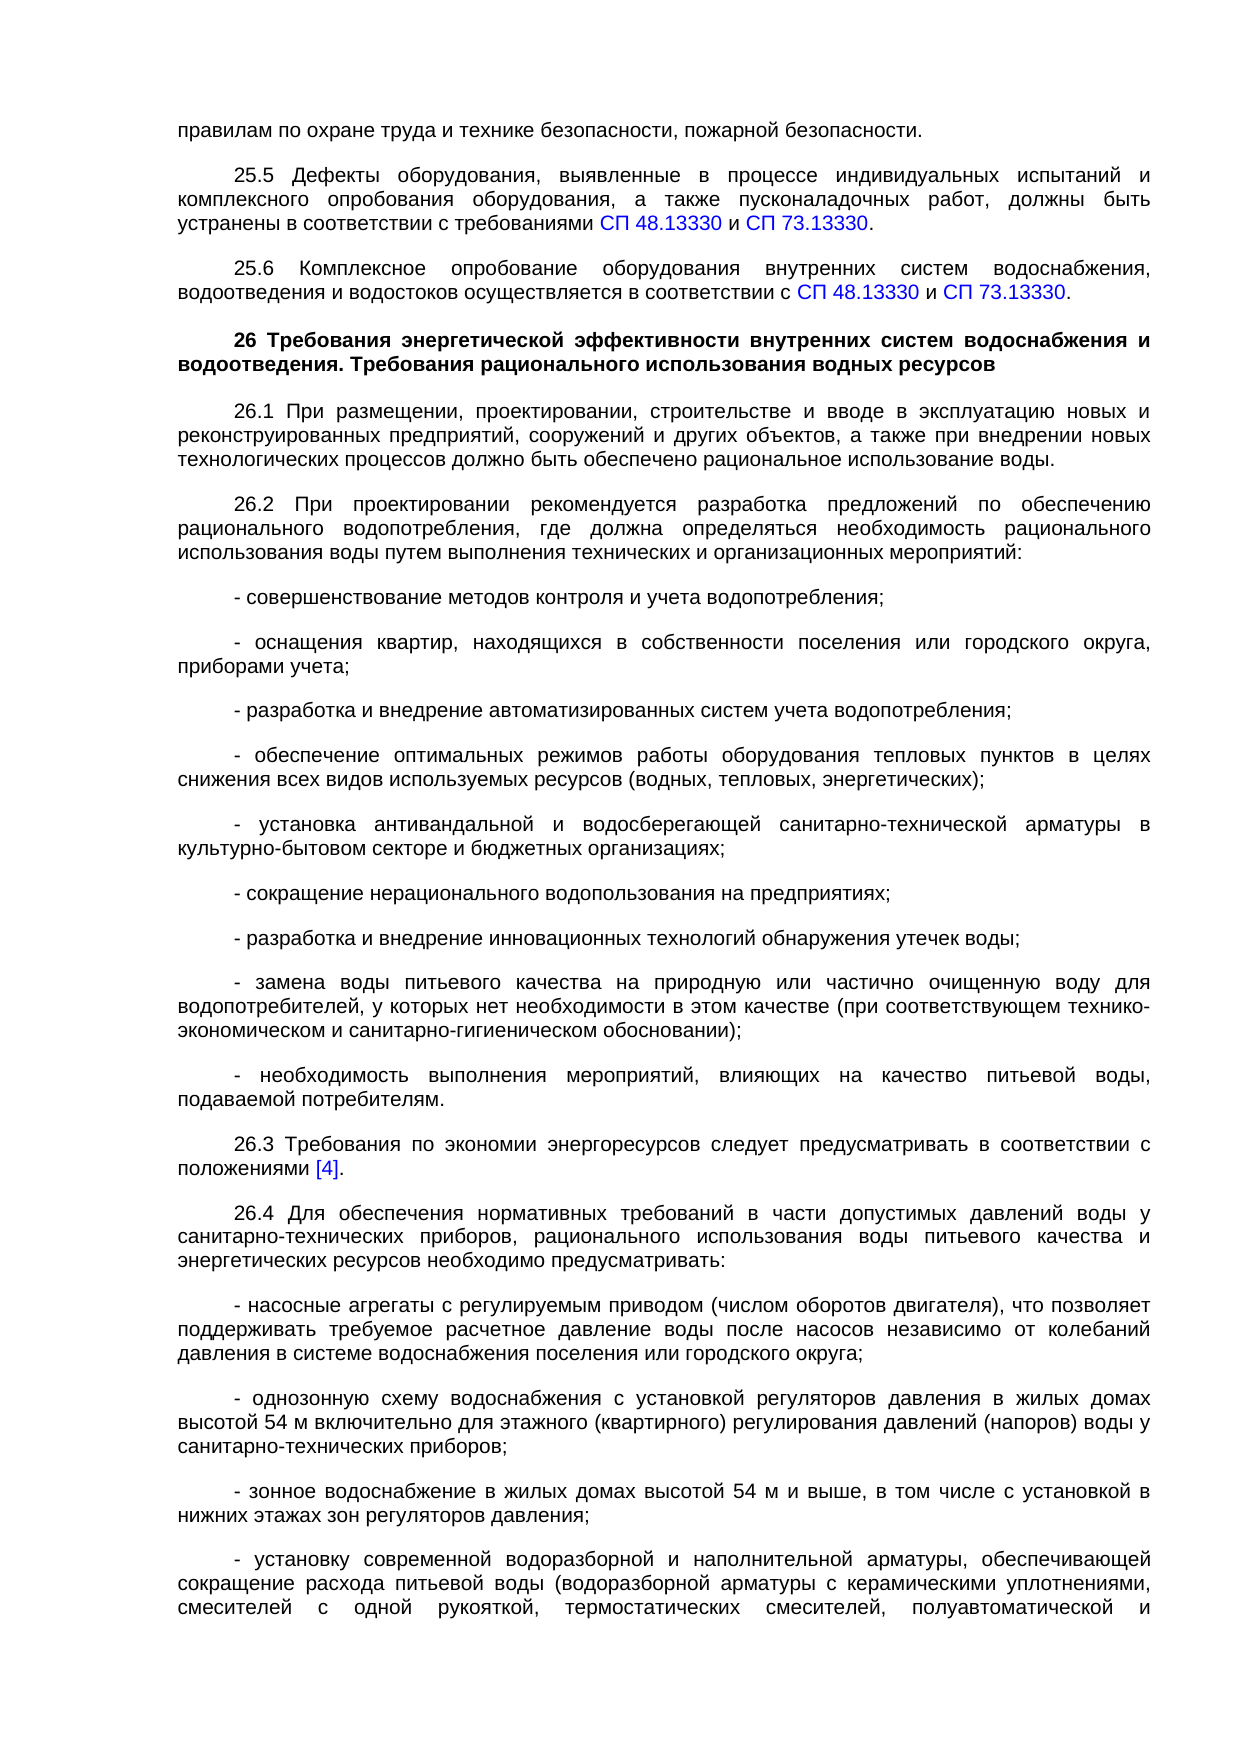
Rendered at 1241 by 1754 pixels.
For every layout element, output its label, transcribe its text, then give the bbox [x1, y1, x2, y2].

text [177, 1547, 1152, 1619]
title 26 Требования энергетической эффективности внутренних систем водоснабжения и водоотведения. Требования рационального использования водных ресурсов [177, 327, 1152, 375]
text - установка антивандальной и водосберегающей санитарно-технической арматуры в культурно-бытовом секторе и бюджетных организациях; [177, 812, 1152, 860]
text 26.1 При размещении, проектировании, строительстве и вводе в эксплуатацию новых и реконструированных предприятий, сооружений и других объектов, а также при внедрении новых технологических процессов должно быть обеспечено рациональное использование воды. [177, 399, 1152, 471]
text - однозонную схему водоснабжения с установкой регуляторов давления в жилых домах высотой 54 м включительно для этажного (квартирного) регулирования давлений (напоров) воды у санитарно-технических приборов; [177, 1386, 1152, 1458]
text - насосные агрегаты с регулируемым приводом (числом оборотов двигателя), что позволяет поддерживать требуемое расчетное давление воды после насосов независимо от колебаний давления в системе водоснабжения поселения или городского округа; [177, 1293, 1152, 1365]
text - сокращение нерационального водопользования на предприятиях; [177, 881, 1152, 904]
text - замена воды питьевого качества на природную или частично очищенную воду для водопотребителей, у которых нет необходимости в этом качестве (при соответствующем технико-экономическом и санитарно-гигиеническом обосновании); [177, 970, 1152, 1042]
text - разработка и внедрение автоматизированных систем учета водопотребления; [177, 698, 1152, 722]
text 25.6 Комплексное опробование оборудования внутренних систем водоснабжения, водоотведения и водостоков осуществляется в соответствии с СП 48.13330 и СП 73.13330. [177, 256, 1152, 303]
text - обеспечение оптимальных режимов работы оборудования тепловых пунктов в целях снижения всех видов используемых ресурсов (водных, тепловых, энергетических); [177, 743, 1152, 791]
text - оснащения квартир, находящихся в собственности поселения или городского округа, приборами учета; [177, 629, 1152, 677]
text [177, 118, 1152, 142]
text 26.2 При проектировании рекомендуется разработка предложений по обеспечению рационального водопотребления, где должна определяться необходимость рационального использования воды путем выполнения технических и организационных мероприятий: [177, 492, 1152, 564]
text - необходимость выполнения мероприятий, влияющих на качество питьевой воды, подаваемой потребителям. [177, 1063, 1152, 1111]
text - зонное водоснабжение в жилых домах высотой 54 м и выше, в том числе с установкой в нижних этажах зон регуляторов давления; [177, 1478, 1152, 1526]
text 25.5 Дефекты оборудования, выявленные в процессе индивидуальных испытаний и комплексного опробования оборудования, а также пусконаладочных работ, должны быть устранены в соответствии с требованиями СП 48.13330 и СП 73.13330. [177, 163, 1152, 235]
text - совершенствование методов контроля и учета водопотребления; [177, 585, 1152, 609]
text - разработка и внедрение инновационных технологий обнаружения утечек воды; [177, 925, 1152, 949]
text 26.3 Требования по экономии энергоресурсов следует предусматривать в соответствии с положениями [4]. [177, 1132, 1152, 1179]
text 26.4 Для обеспечения нормативных требований в части допустимых давлений воды у санитарно-технических приборов, рационального использования воды питьевого качества и энергетических ресурсов необходимо предусматривать: [177, 1200, 1152, 1272]
